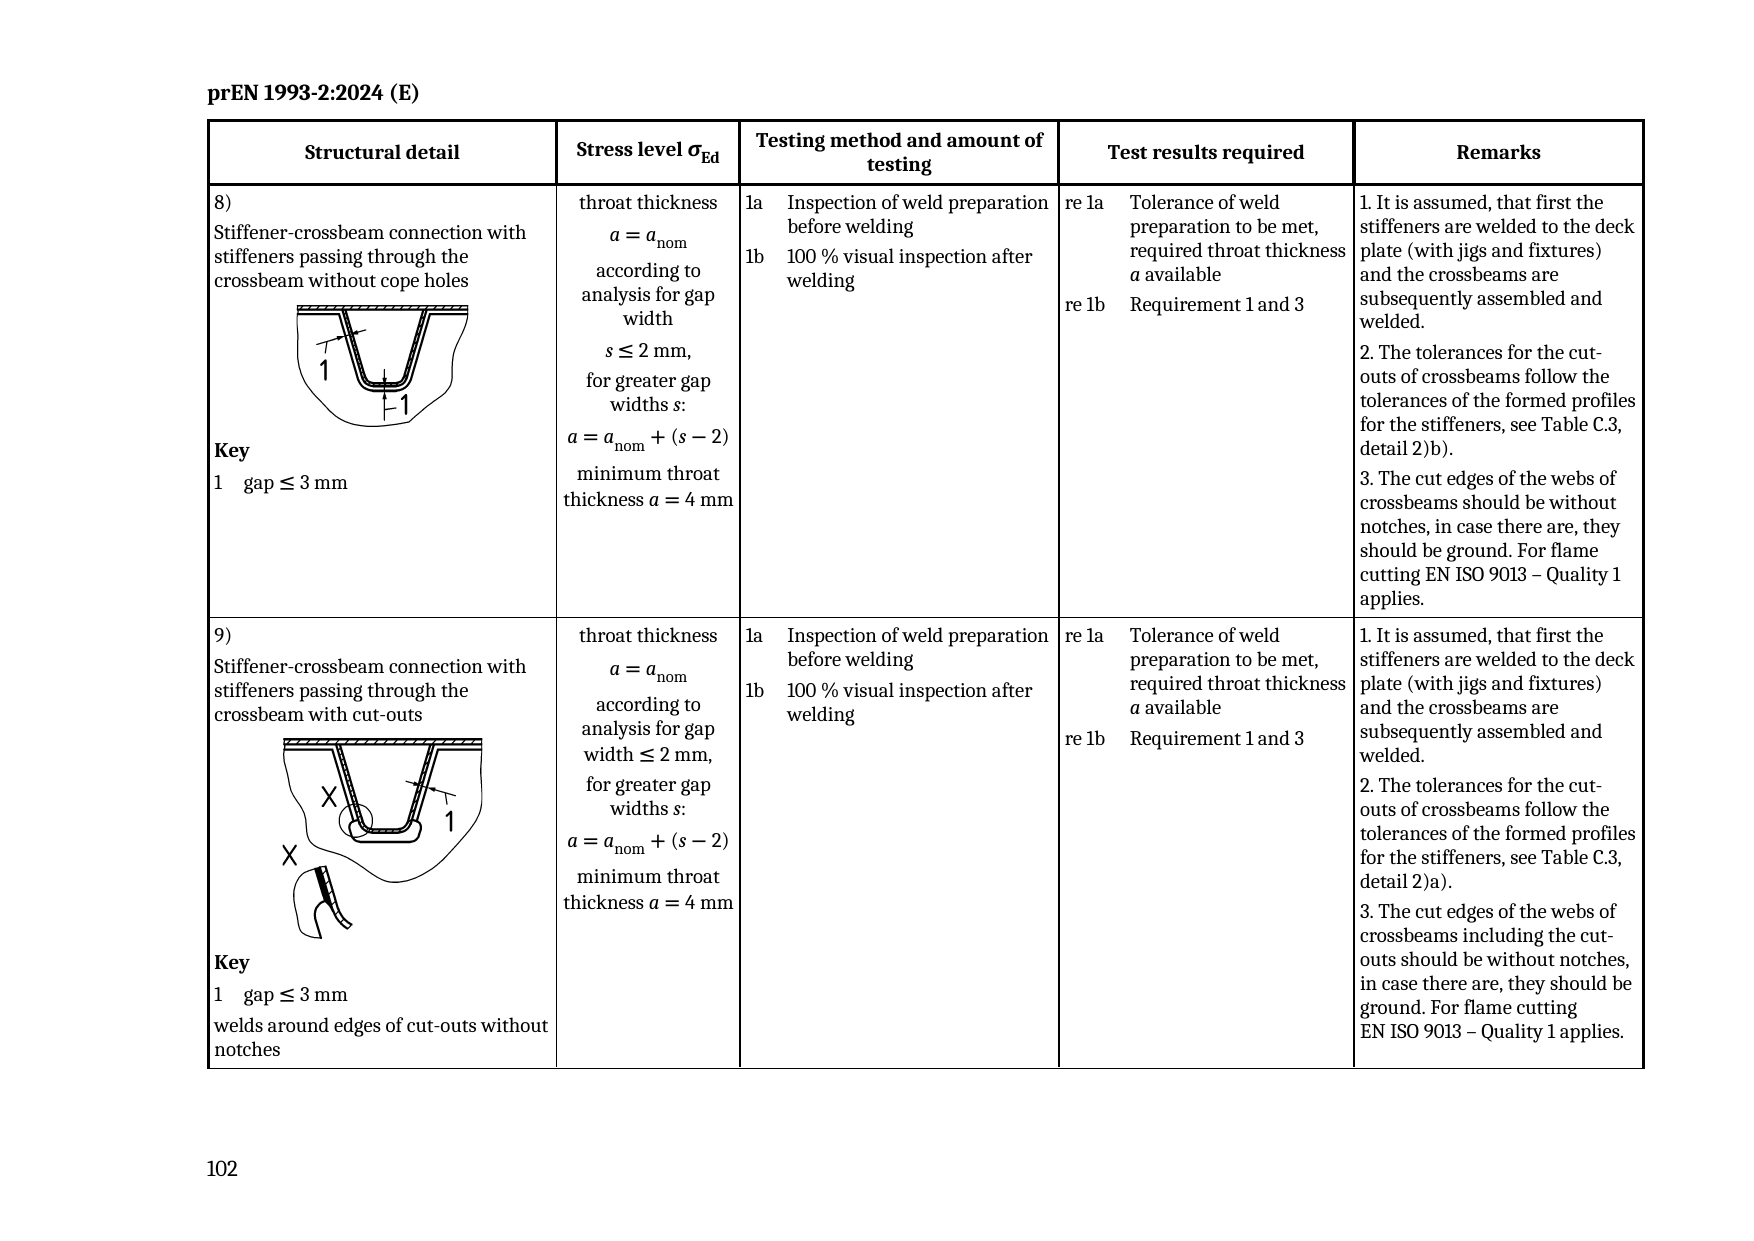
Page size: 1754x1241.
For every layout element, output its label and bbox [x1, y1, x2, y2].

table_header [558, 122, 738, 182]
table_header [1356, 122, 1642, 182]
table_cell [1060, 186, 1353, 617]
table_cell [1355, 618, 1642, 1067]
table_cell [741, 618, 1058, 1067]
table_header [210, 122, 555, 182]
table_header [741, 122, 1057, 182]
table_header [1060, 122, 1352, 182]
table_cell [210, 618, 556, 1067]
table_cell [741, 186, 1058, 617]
picture [282, 738, 483, 939]
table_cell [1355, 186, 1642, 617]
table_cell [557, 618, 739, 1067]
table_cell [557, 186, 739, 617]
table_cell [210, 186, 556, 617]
picture [296, 305, 469, 427]
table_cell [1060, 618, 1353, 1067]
